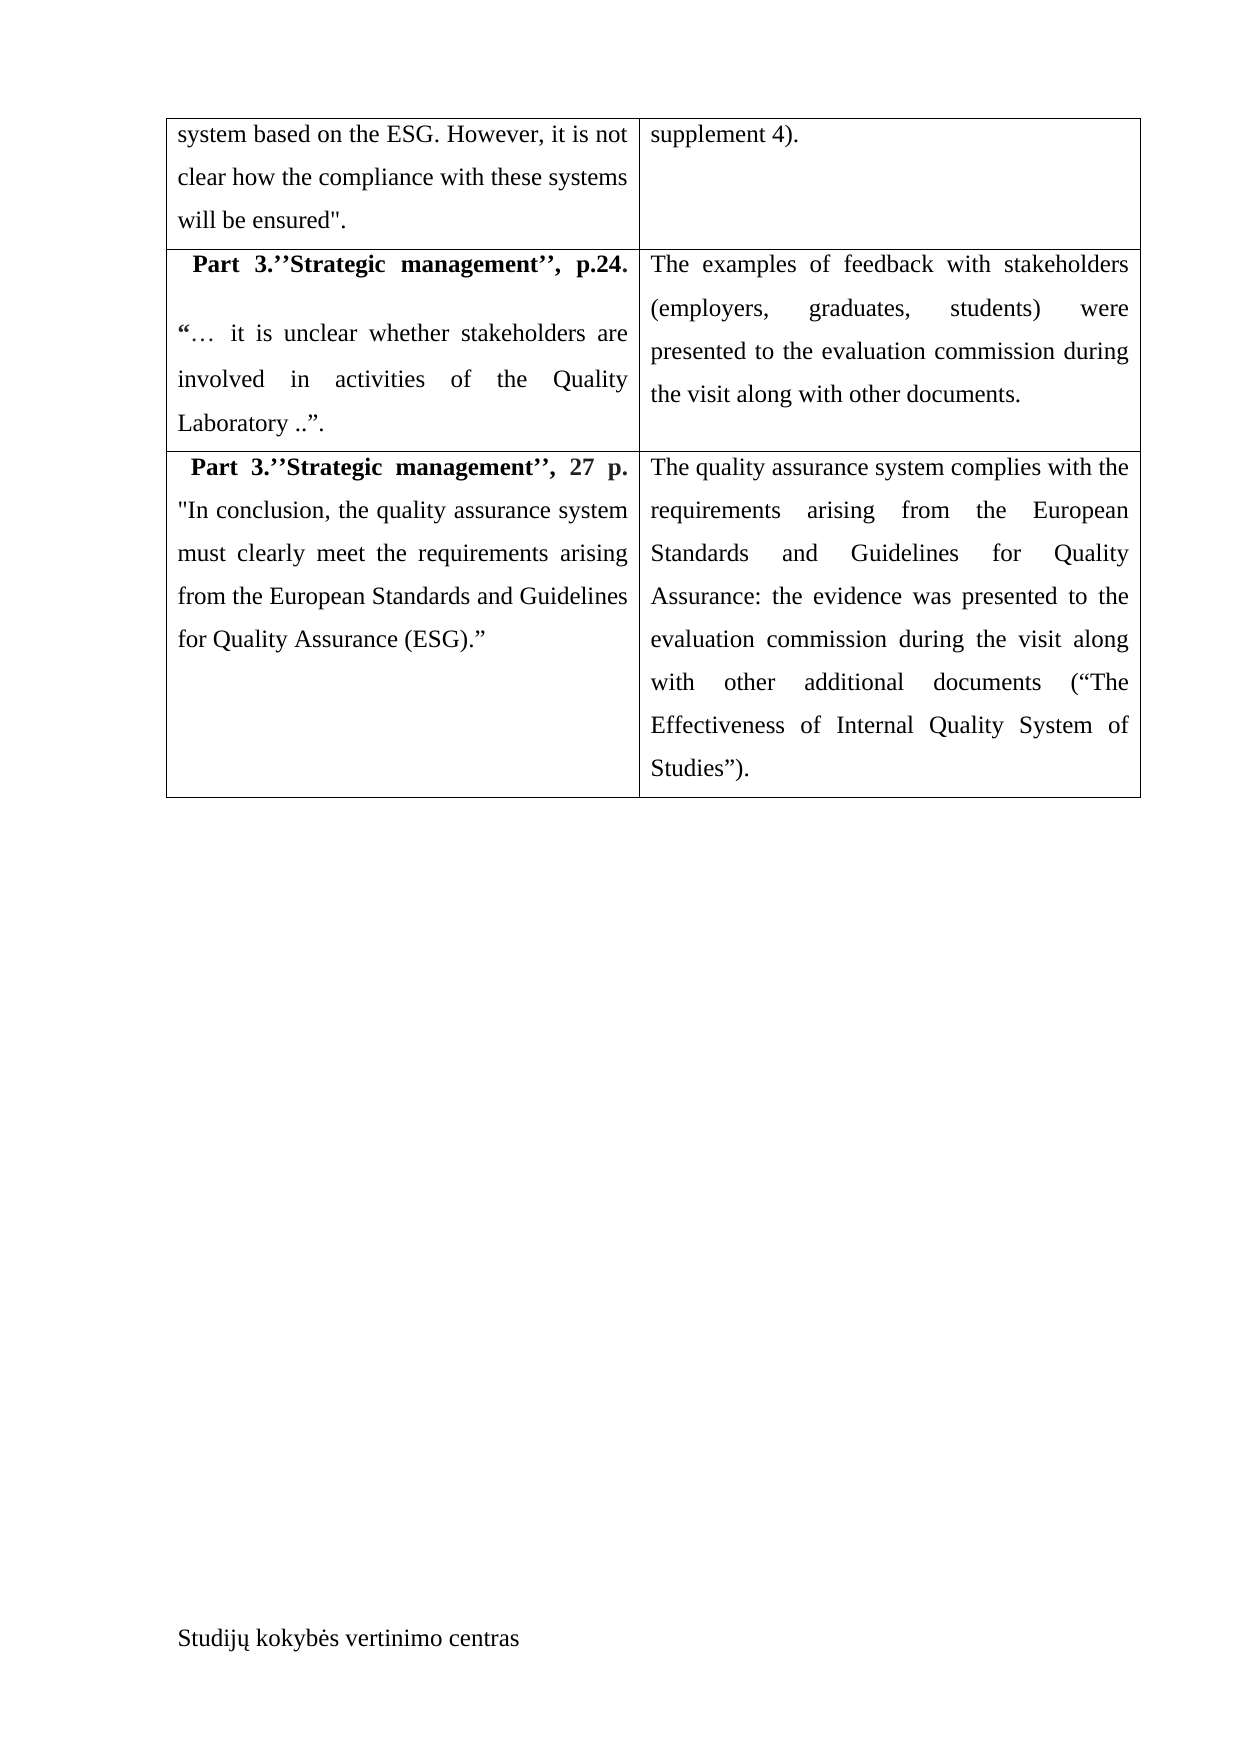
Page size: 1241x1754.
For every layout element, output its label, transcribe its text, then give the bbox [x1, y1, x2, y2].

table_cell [167, 119, 639, 248]
table_cell The quality assurance system complies with the requirements arising from the European Standards and Guidelines for Quality Assurance: the evidence was presented to the evaluation commission during the visit along with other additional documents (“The Effectiveness of Internal Quality System of Studies”). [640, 452, 1140, 797]
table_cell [640, 119, 1140, 248]
table_cell The examples of feedback with stakeholders (employers, graduates, students) were presented to the evaluation commission during the visit along with other documents. [640, 250, 1140, 451]
table_cell Part 3.’’Strategic management’’, 27 p. "In conclusion, the quality assurance system must clearly meet the requirements arising from the European Standards and Guidelines for Quality Assurance (ESG).” [167, 452, 639, 797]
table_cell Part 3.’’Strategic management’’, p.24. “… it is unclear whether stakeholders are involved in activities of the Quality Laboratory ..”. [167, 250, 639, 451]
